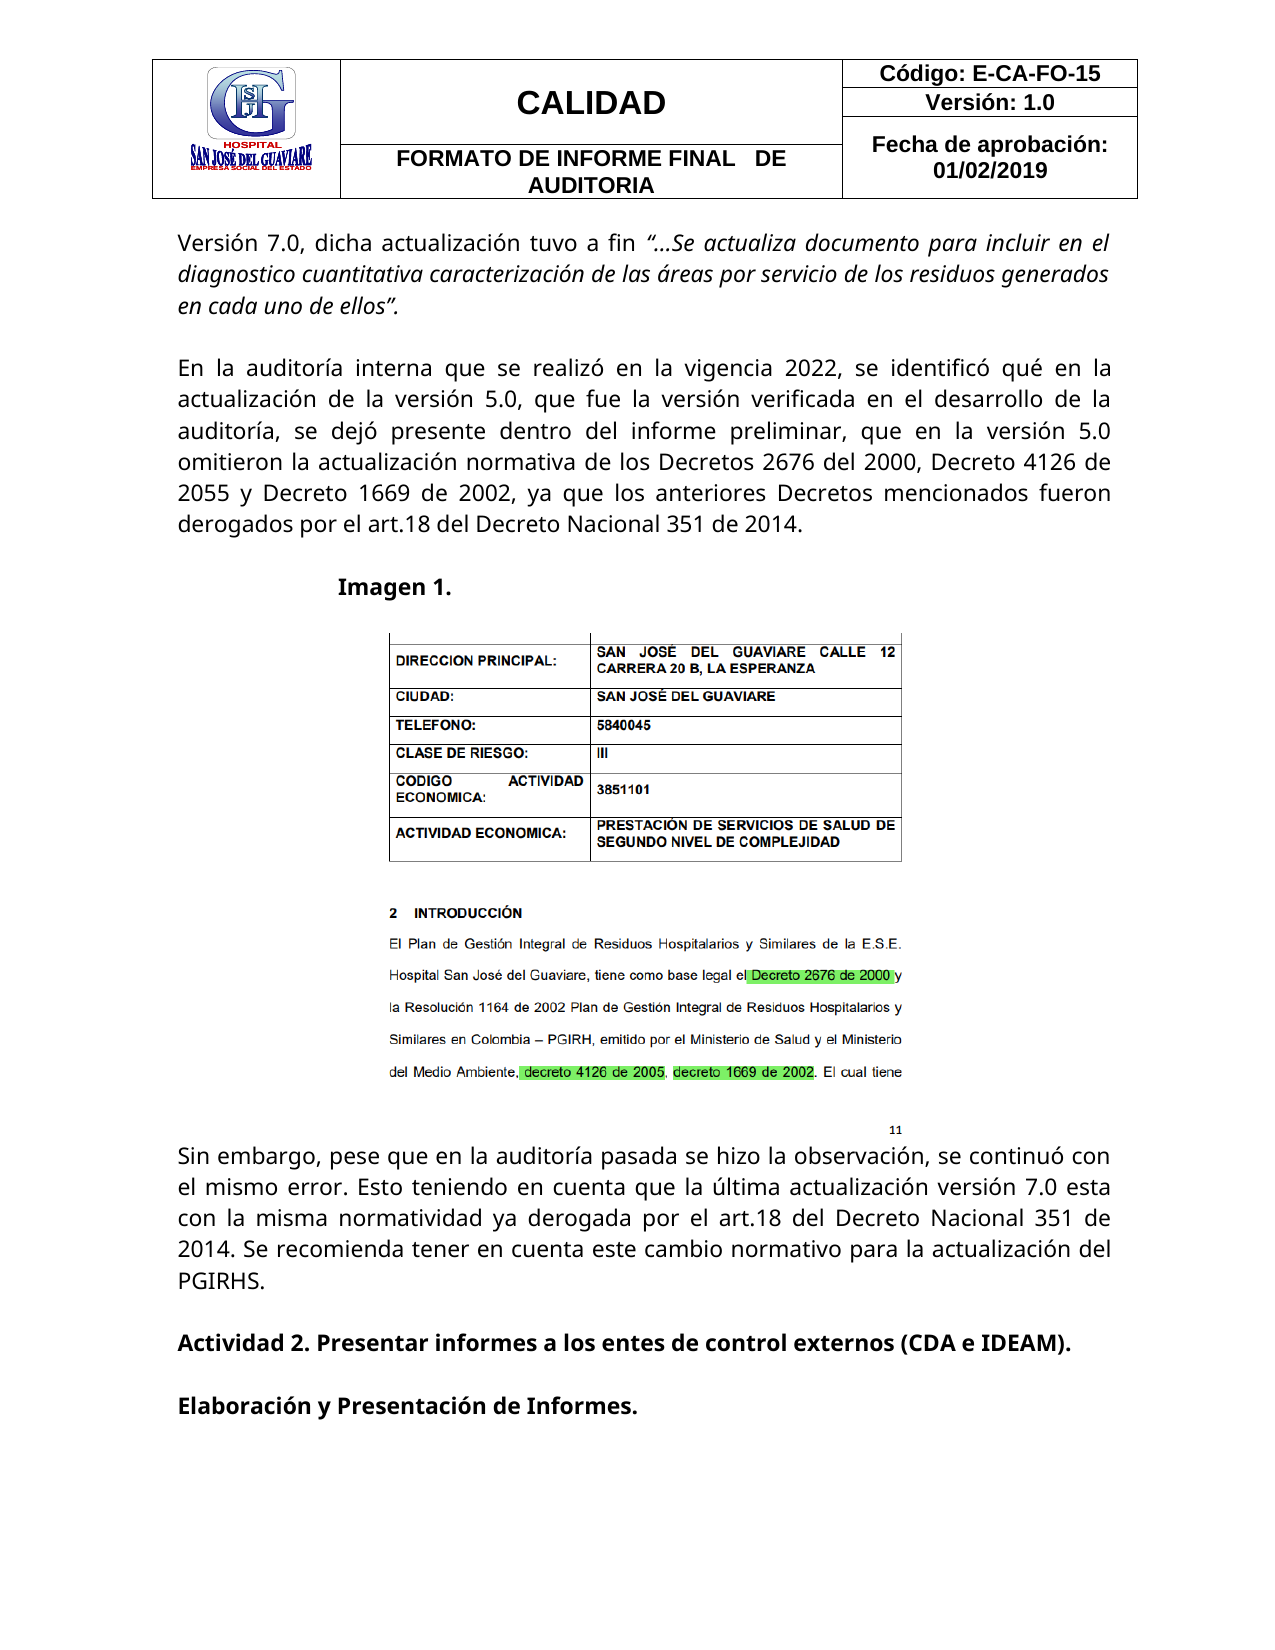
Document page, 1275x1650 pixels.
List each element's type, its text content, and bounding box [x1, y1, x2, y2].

text Elaboración y Presentación de Informes. [177, 1389, 1113, 1421]
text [177, 227, 1113, 321]
picture [351, 633, 939, 1140]
text Sin embargo, pese que en la auditoría pasada se hizo la observación, se continuó con el mismo error. Esto teniendo en cuenta que la última actualización versión 7.0 esta con la misma normatividad ya derogada por el art.18 del Decreto Nacional 351 de 2014. Se recomienda tener en cuenta este cambio normativo para la actualización del PGIRHS. [177, 1139, 1113, 1296]
text Actividad 2. Presentar informes a los entes de control externos (CDA e IDEAM). [177, 1327, 1113, 1358]
text Imagen 1. [177, 571, 1113, 602]
text En la auditoría interna que se realizó en la vigencia 2022, se identificó qué en la actualización de la versión 5.0, que fue la versión verificada en el desarrollo de la auditoría, se dejó presente dentro del informe preliminar, que en la versión 5.0 omitieron la actualización normativa de los Decretos 2676 del 2000, Decreto 4126 de 2055 y Decreto 1669 de 2002, ya que los anteriores Decretos mencionados fueron derogados por el art.18 del Decreto Nacional 351 de 2014. [177, 352, 1113, 539]
